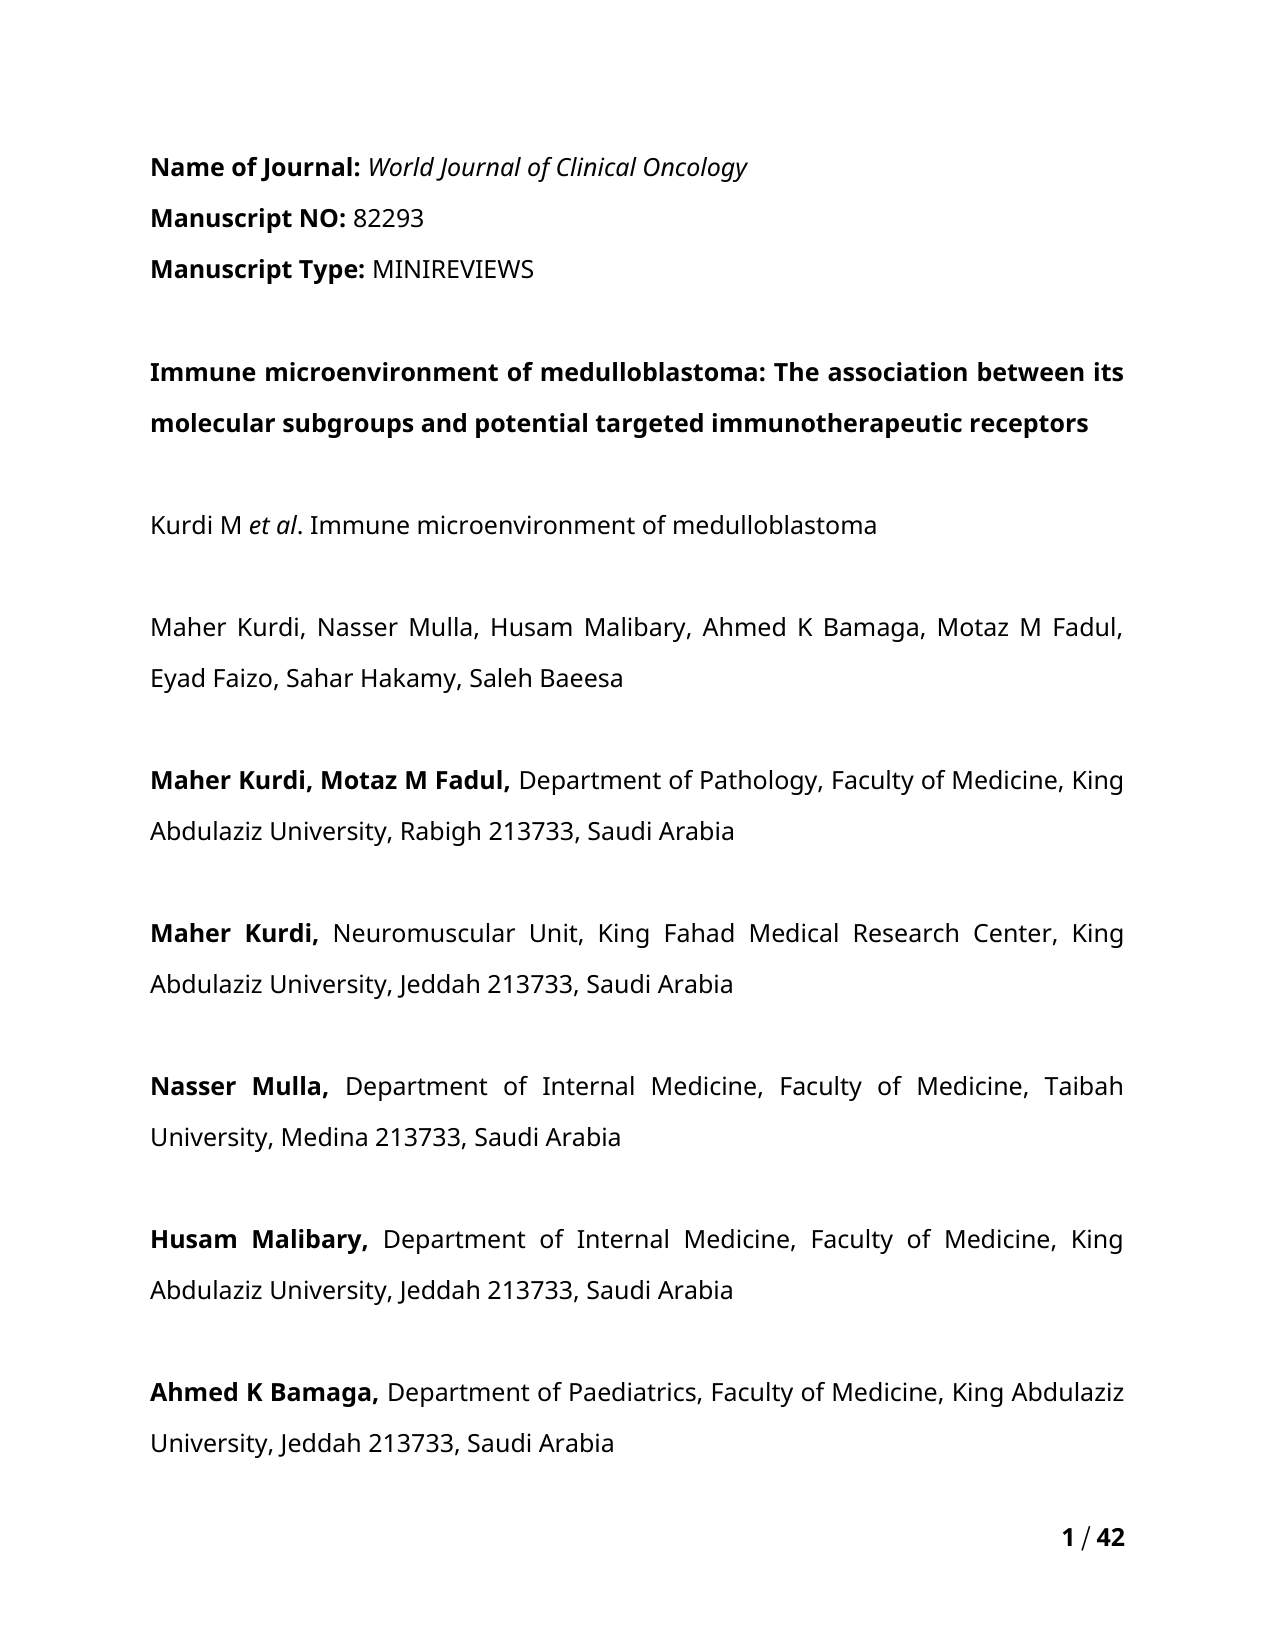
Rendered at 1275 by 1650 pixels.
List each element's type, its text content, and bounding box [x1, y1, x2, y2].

text Maher Kurdi, Neuromuscular Unit, King Fahad Medical Research Center, King Abdulaziz University, Jeddah 213733, Saudi Arabia [150, 916, 1125, 1001]
text Name of Journal: World Journal of Clinical Oncology [150, 150, 1125, 184]
text Maher Kurdi, Motaz M Fadul, Department of Pathology, Faculty of Medicine, King Abdulaziz University, Rabigh 213733, Saudi Arabia [150, 762, 1125, 848]
text Husam Malibary, Department of Internal Medicine, Faculty of Medicine, King Abdulaziz University, Jeddah 213733, Saudi Arabia [150, 1222, 1125, 1307]
text Immune microenvironment of medulloblastoma: The association between its molecular subgroups and potential targeted immunotherapeutic receptors [150, 354, 1125, 439]
text Maher Kurdi, Nasser Mulla, Husam Malibary, Ahmed K Bamaga, Motaz M Fadul, Eyad Faizo, Sahar Hakamy, Saleh Baeesa [150, 609, 1125, 694]
text Nasser Mulla, Department of Internal Medicine, Faculty of Medicine, Taibah University, Medina 213733, Saudi Arabia [150, 1069, 1125, 1154]
text Kurdi M et al. Immune microenvironment of medulloblastoma [150, 507, 1125, 541]
text Manuscript Type: MINIREVIEWS [150, 252, 1125, 286]
text Manuscript NO: 82293 [150, 201, 1125, 235]
text Ahmed K Bamaga, Department of Paediatrics, Faculty of Medicine, King Abdulaziz University, Jeddah 213733, Saudi Arabia [150, 1375, 1125, 1460]
